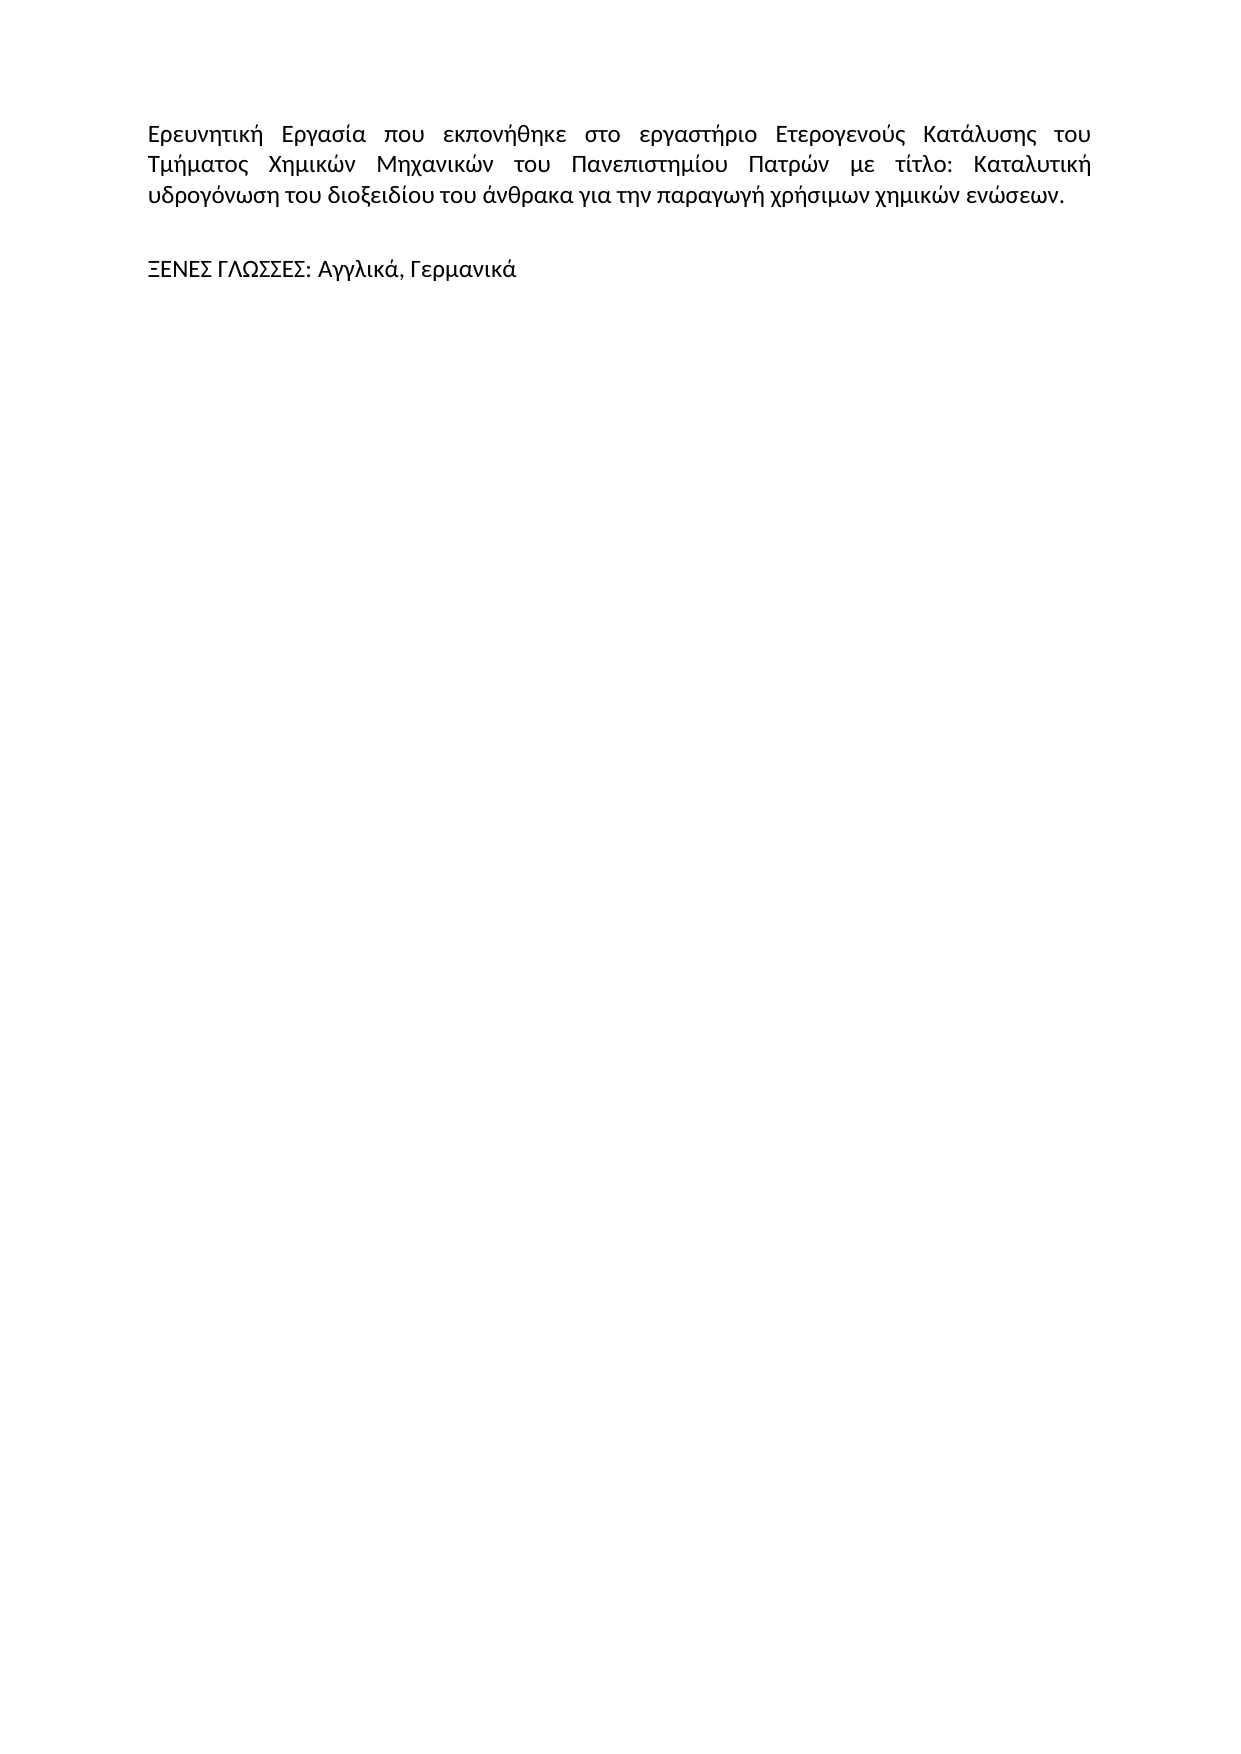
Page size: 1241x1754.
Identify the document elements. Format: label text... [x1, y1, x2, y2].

text ΞΕΝΕΣ ΓΛΩΣΣΕΣ: Αγγλικά, Γερμανικά [148, 253, 1092, 283]
text Ερευνητική Εργασία που εκπονήθηκε στο εργαστήριο Ετερογενούς Κατάλυσης του Τμήματος Χημικών Μηχανικών του Πανεπιστημίου Πατρών με τίτλο: Καταλυτική υδρογόνωση του διοξειδίου του άνθρακα για την παραγωγή χρήσιμων χημικών ενώσεων. [148, 118, 1092, 210]
